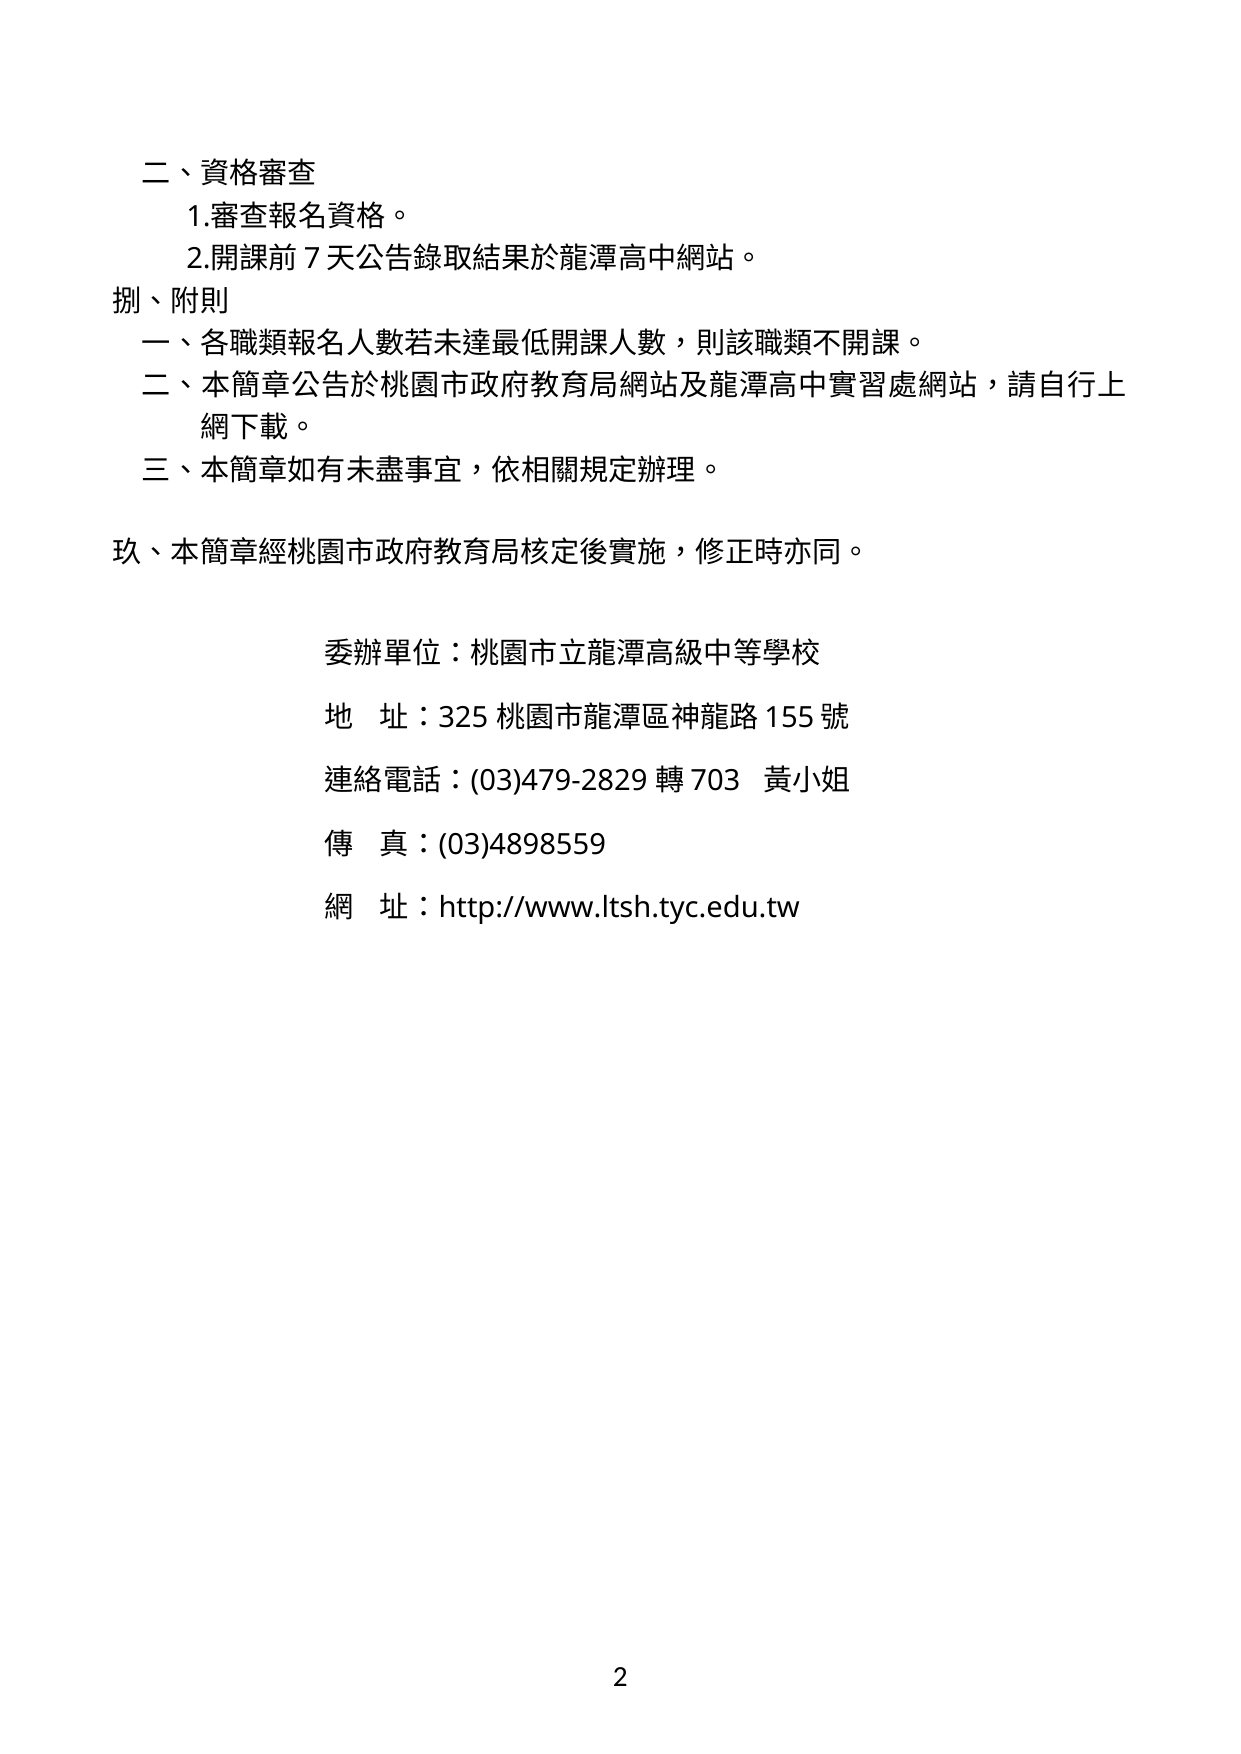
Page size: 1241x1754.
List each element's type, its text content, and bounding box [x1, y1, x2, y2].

text 地 址：325 桃園市龍潭區神龍路155號 [112, 693, 1128, 736]
text 玖、本簡章經桃園市政府教育局核定後實施，修正時亦同。 [112, 528, 1128, 571]
text 1.審查報名資格。 [112, 192, 1128, 235]
text 連絡電話：(03)479-2829 轉703 黃小姐 [112, 757, 1128, 799]
text 網 址：http://www.ltsh.tyc.edu.tw [112, 884, 1128, 926]
text 二、本簡章公告於桃園市政府教育局網站及龍潭高中實習處網站，請自行上網下載。 [142, 362, 1128, 446]
text 二、資格審查 [112, 150, 1128, 192]
text 捌、附則 [112, 277, 1128, 319]
text 委辦單位：桃園市立龍潭高級中等學校 [112, 630, 1128, 672]
text 傳 真：(03)4898559 [112, 821, 1128, 863]
text 2.開課前7天公告錄取結果於龍潭高中網站。 [112, 235, 1128, 277]
text 一、各職類報名人數若未達最低開課人數，則該職類不開課。 [142, 319, 1128, 362]
text 三、本簡章如有未盡事宜，依相關規定辦理。 [112, 446, 1128, 488]
